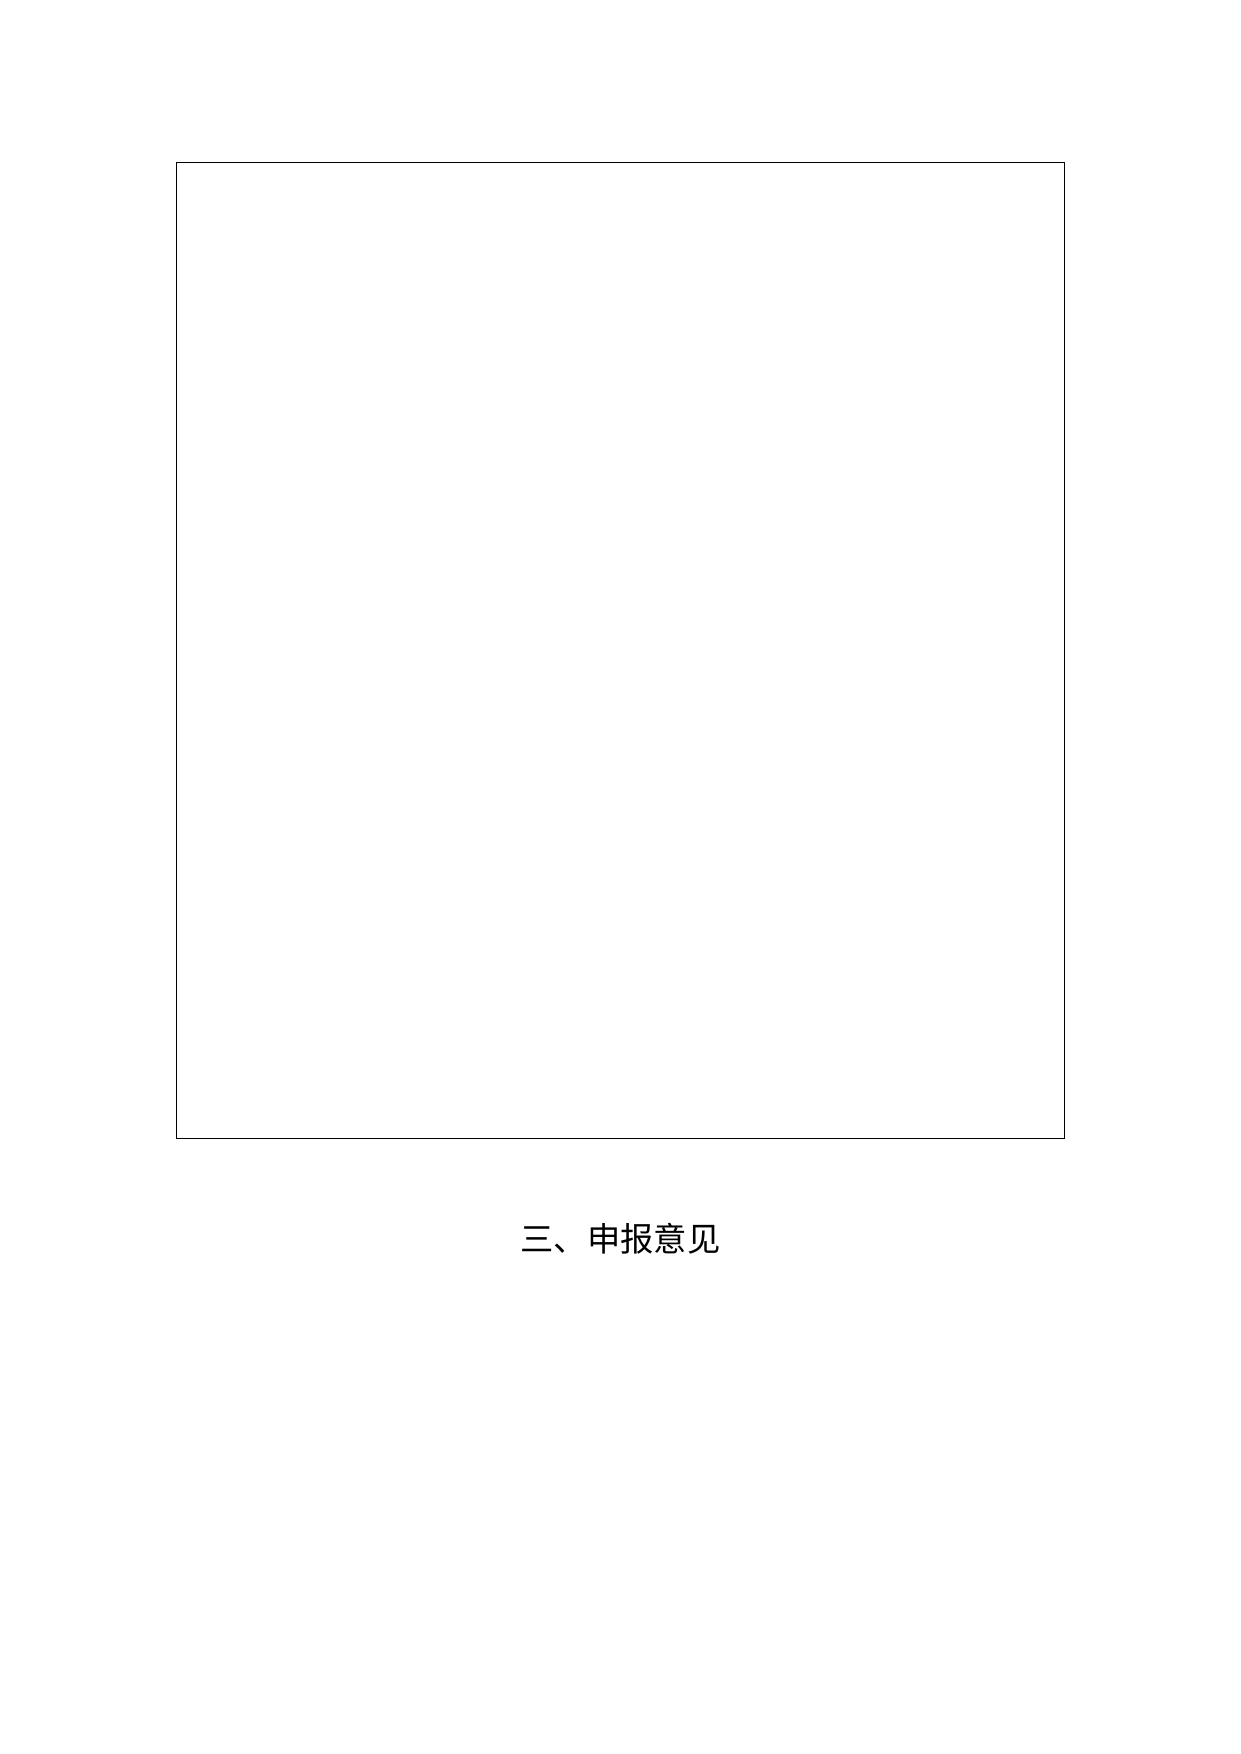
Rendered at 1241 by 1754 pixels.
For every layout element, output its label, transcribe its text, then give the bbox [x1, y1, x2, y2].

text 三、申报意见 [187, 1204, 1053, 1269]
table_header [177, 163, 1064, 1138]
